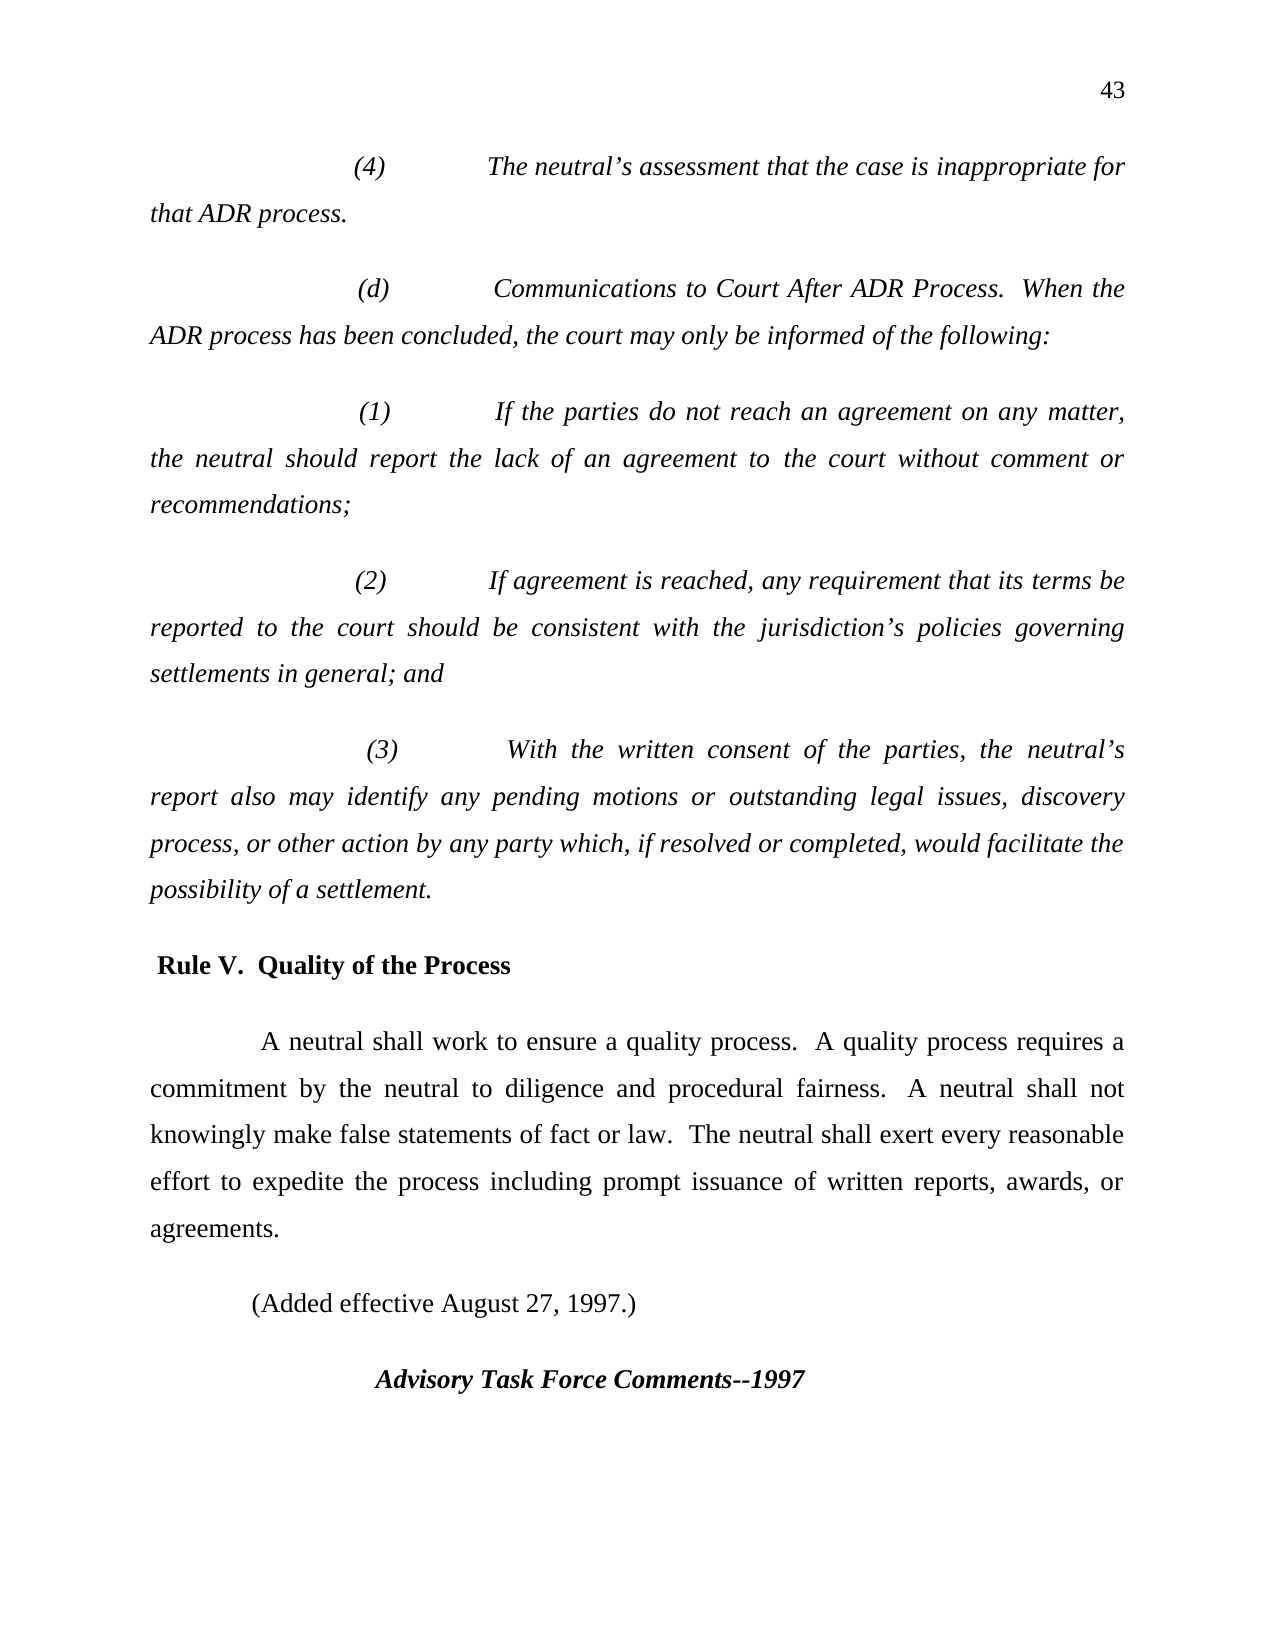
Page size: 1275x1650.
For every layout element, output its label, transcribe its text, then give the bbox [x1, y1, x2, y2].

text (1) If the parties do not reach an agreement on any matter, the neutral should report the lack of an agreement to the court without comment or recommendations; [150, 395, 1125, 519]
text (3) With the written consent of the parties, the neutral’s report also may identify any pending motions or outstanding legal issues, discovery process, or other action by any party which, if resolved or completed, would facilitate the possibility of a settlement. [150, 733, 1125, 904]
text (4) The neutral’s assessment that the case is inappropriate for that ADR process. [150, 150, 1125, 228]
text (d) Communications to Court After ADR Process. When the ADR process has been concluded, the court may only be informed of the following: [150, 272, 1125, 350]
text Rule V. Quality of the Process [150, 949, 1125, 980]
text Advisory Task Force Comments--1997 [150, 1363, 1125, 1394]
text (2) If agreement is reached, any requirement that its terms be reported to the court should be consistent with the jurisdiction’s policies governing settlements in general; and [150, 564, 1125, 689]
text A neutral shall work to ensure a quality process. A quality process requires a commitment by the neutral to diligence and procedural fairness. A neutral shall not knowingly make false statements of fact or law. The neutral shall exert every reasonable effort to expedite the process including prompt issuance of written reports, awards, or agreements. [150, 1025, 1125, 1243]
text (Added effective August 27, 1997.) [150, 1287, 1125, 1319]
